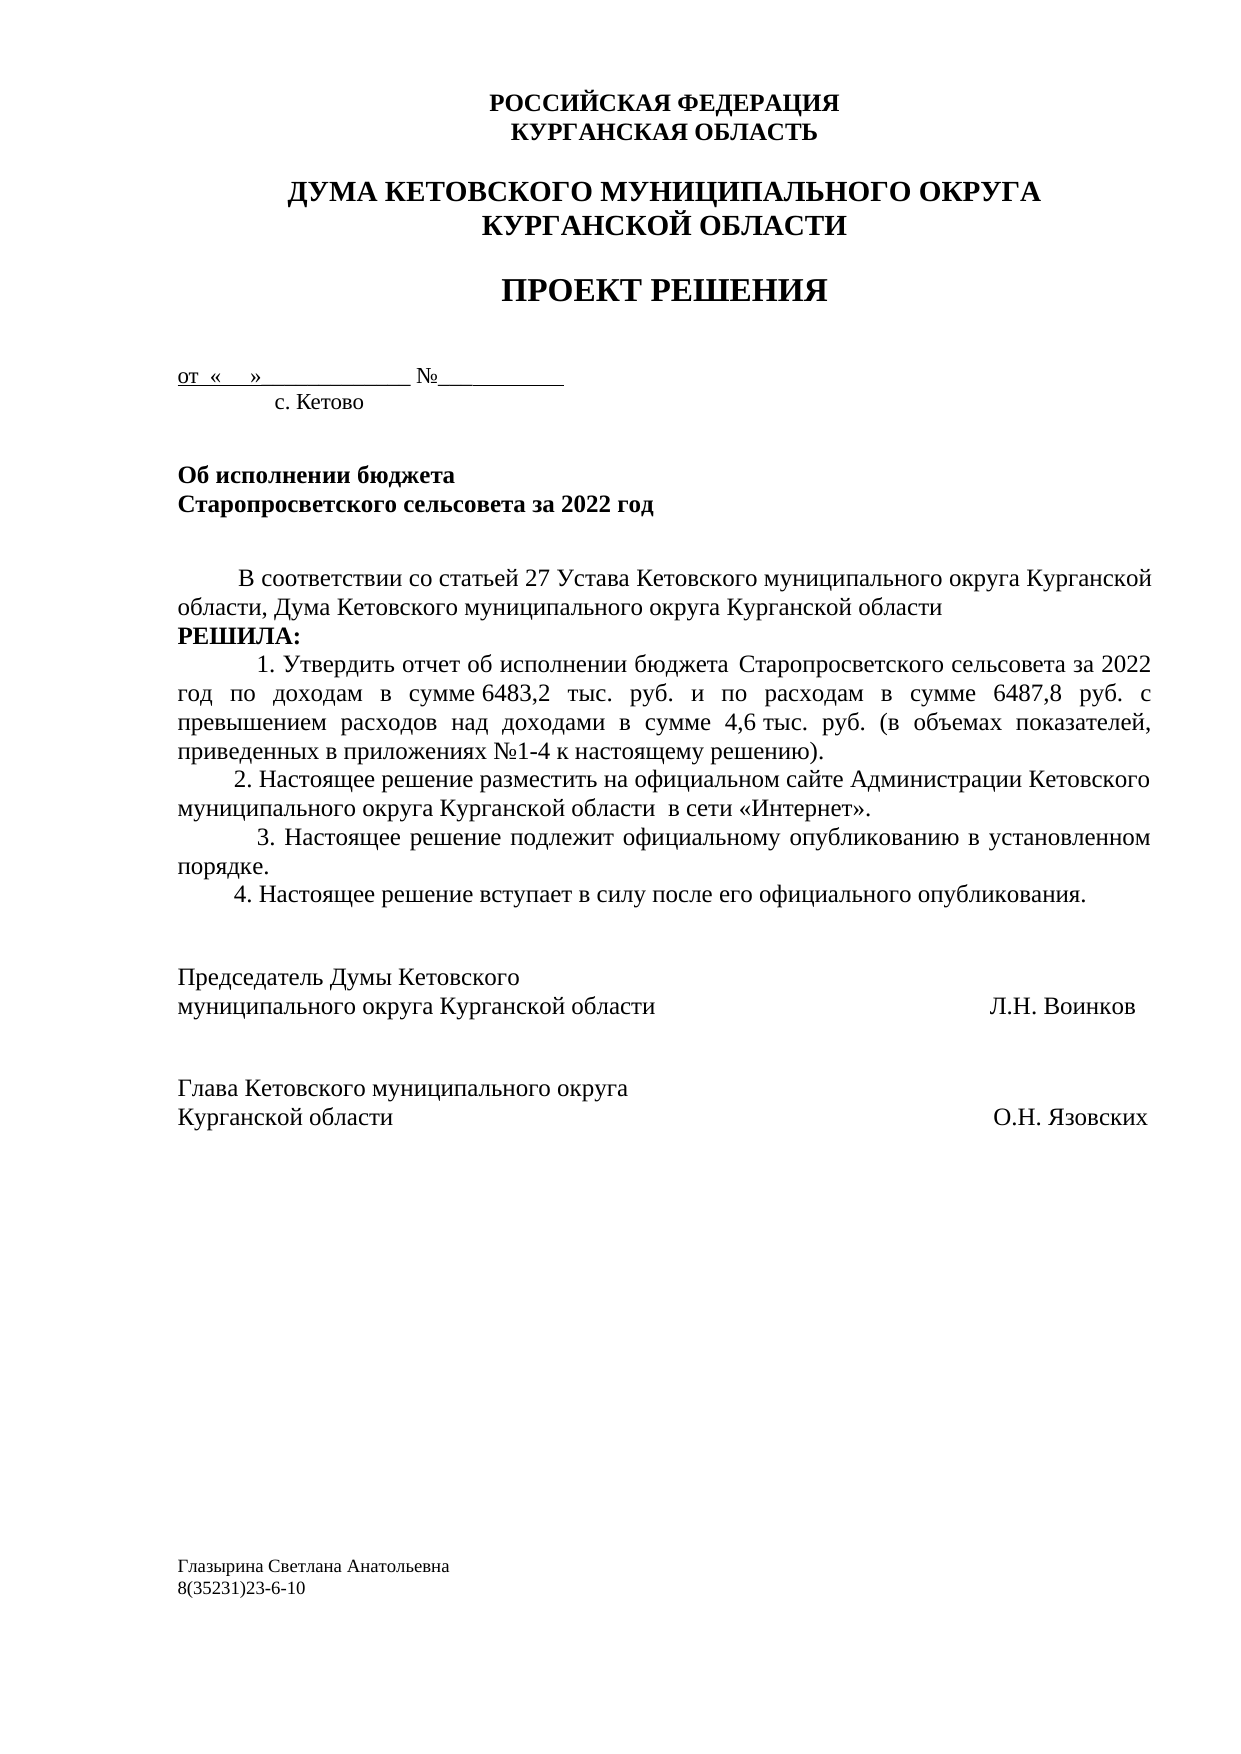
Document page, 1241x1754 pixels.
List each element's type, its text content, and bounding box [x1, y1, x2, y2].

text с. Кетово [177, 388, 1152, 415]
text Об исполнении бюджета [177, 460, 1152, 489]
text от « »_____________ №___ [177, 362, 1152, 388]
text В соответствии со статьей 27 Устава Кетовского муниципального округа Курганской области, Дума Кетовского муниципального округа Курганской области [177, 563, 1152, 621]
text КУРГАНСКОЙ ОБЛАСТИ [177, 208, 1152, 241]
text КУРГАНСКАЯ ОБЛАСТЬ [177, 117, 1152, 145]
text 3. Настоящее решение подлежит официальному опубликованию в установленном порядке. [177, 822, 1152, 879]
text ПРОЕКТ РЕШЕНИЯ [177, 270, 1152, 308]
text Глазырина Светлана Анатольевна [177, 1555, 1152, 1577]
text 2. Настоящее решение разместить на официальном сайте Администрации Кетовского муниципального округа Курганской области в сети «Интернет». [177, 764, 1152, 822]
text 1. Утвердить отчет об исполнении бюджета Старопросветского сельсовета за 2022 год по доходам в сумме 6483,2 тыс. руб. и по расходам в сумме 6487,8 руб. с превышением расходов над доходами в сумме 4,6 тыс. руб. (в объемах показателей, приведенных в приложениях №1-4 к настоящему решению). [118, 649, 1152, 764]
text Курганской области О.Н. Язовских [177, 1102, 1152, 1131]
text 8(35231)23-6-10 [177, 1577, 1152, 1598]
text муниципального округа Курганской области Л.Н. Воинков [177, 991, 1152, 1020]
text Глава Кетовского муниципального округа [177, 1073, 1152, 1102]
text 4. Настоящее решение вступает в силу после его официального опубликования. [177, 879, 1152, 908]
text Старопросветского сельсовета за 2022 год [177, 489, 1152, 518]
text РЕШИЛА: [177, 621, 1152, 649]
text ДУМА КЕТОВСКОГО МУНИЦИПАЛЬНОГО ОКРУГА [177, 174, 1152, 208]
text Председатель Думы Кетовского [177, 962, 1152, 991]
text РОССИЙСКАЯ ФЕДЕРАЦИЯ [177, 88, 1152, 117]
